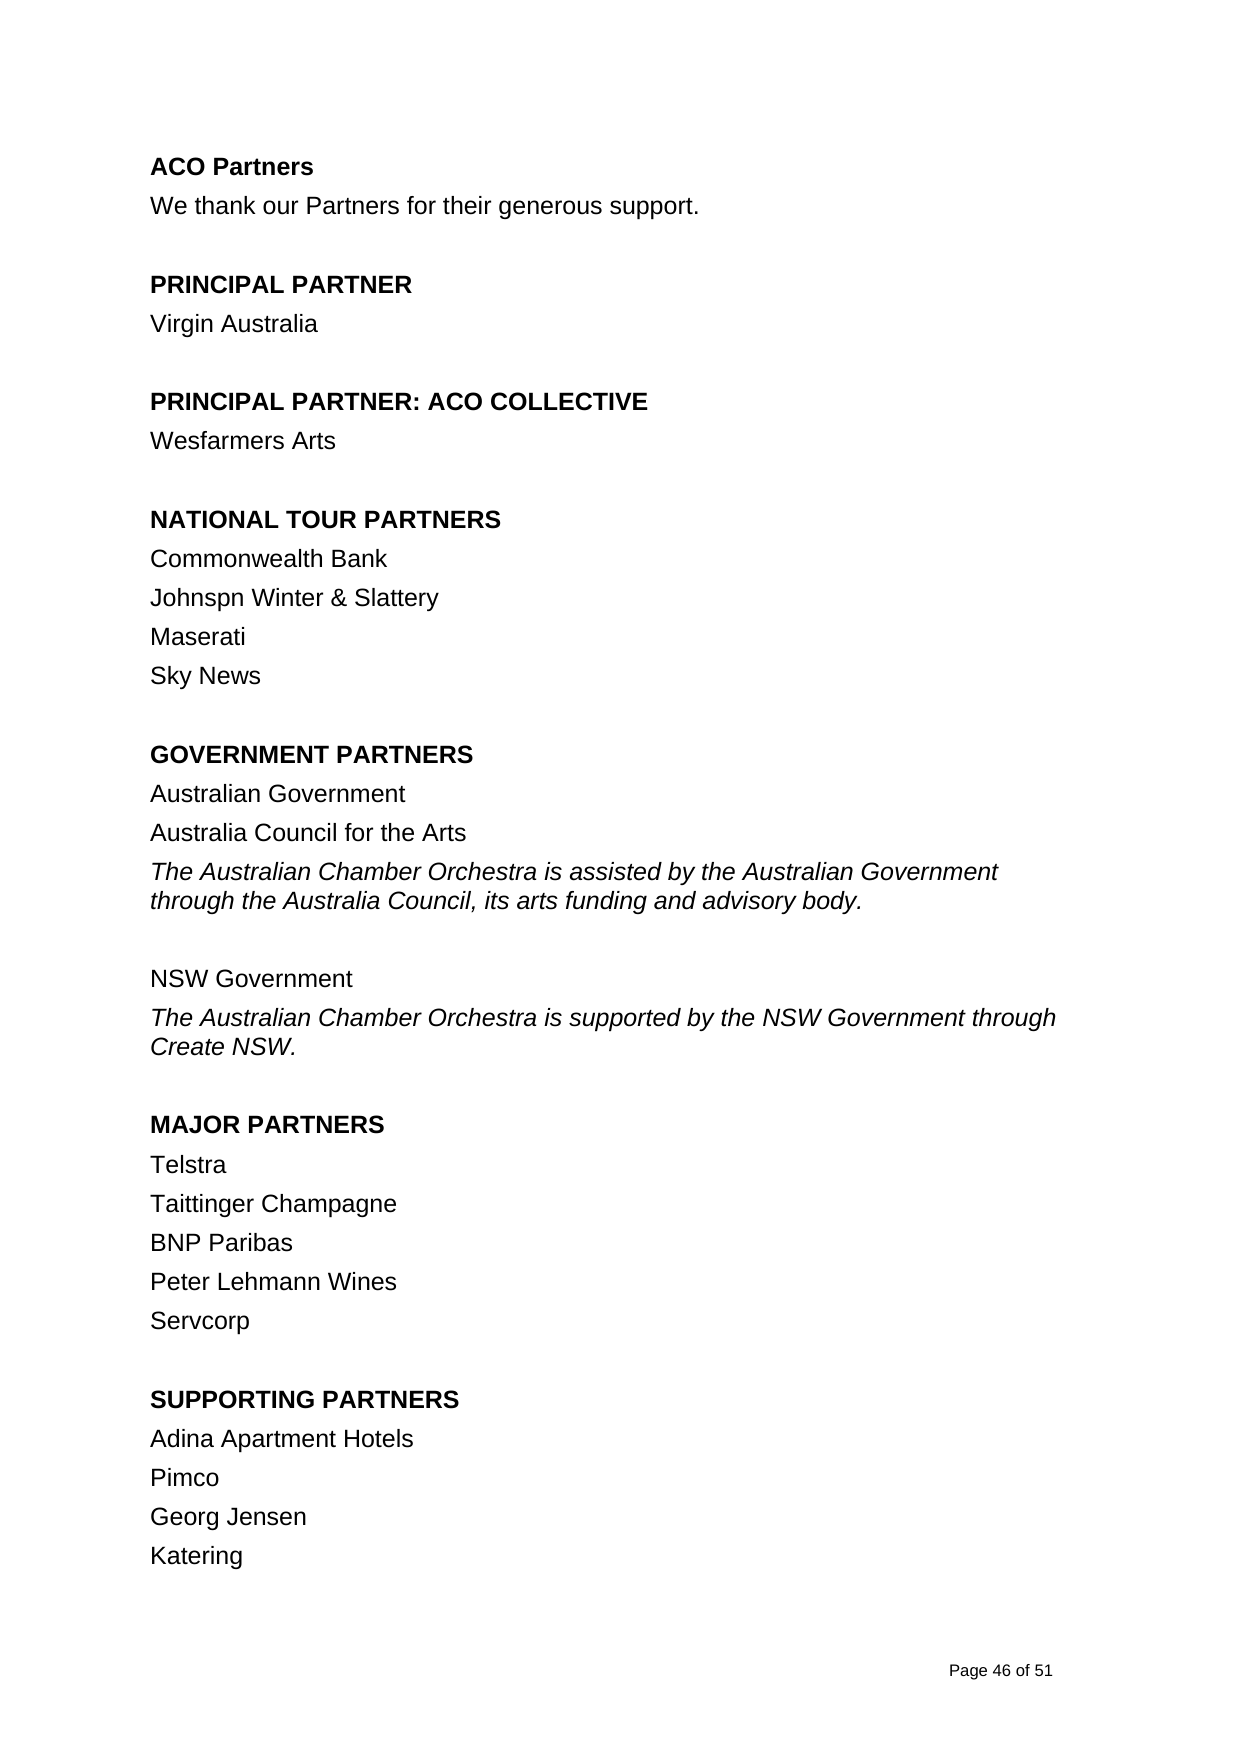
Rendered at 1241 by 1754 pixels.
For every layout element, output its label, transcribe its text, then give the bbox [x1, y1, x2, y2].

text PRINCIPAL PARTNER [150, 269, 1090, 298]
text MAJOR PARTNERS [150, 1110, 1090, 1139]
text The Australian Chamber Orchestra is assisted by the Australian Government through the Australia Council, its arts funding and advisory body. [150, 857, 1090, 914]
text PRINCIPAL PARTNER: ACO COLLECTIVE [150, 387, 1090, 416]
text BNP Paribas [150, 1228, 1090, 1257]
text We thank our Partners for their generous support. [150, 191, 1090, 220]
text Katering [150, 1541, 1090, 1570]
text Virgin Australia [150, 309, 1090, 337]
text Adina Apartment Hotels [150, 1424, 1090, 1452]
text The Australian Chamber Orchestra is supported by the NSW Government through Create NSW. [150, 1003, 1090, 1061]
text Pimco [150, 1463, 1090, 1492]
text ACO Partners [150, 152, 1090, 181]
text Australian Government [150, 779, 1090, 807]
text Peter Lehmann Wines [150, 1267, 1090, 1296]
text Wesfarmers Arts [150, 426, 1090, 455]
text GOVERNMENT PARTNERS [150, 739, 1090, 768]
text Servcorp [150, 1306, 1090, 1335]
text Australia Council for the Arts [150, 818, 1090, 847]
text Commonwealth Bank [150, 544, 1090, 572]
text NSW Government [150, 964, 1090, 993]
text Georg Jensen [150, 1502, 1090, 1531]
text Maserati [150, 622, 1090, 651]
text SUPPORTING PARTNERS [150, 1384, 1090, 1413]
text Taittinger Champagne [150, 1189, 1090, 1217]
text Telstra [150, 1149, 1090, 1178]
text Sky News [150, 661, 1090, 690]
text Johnspn Winter & Slattery [150, 583, 1090, 612]
text NATIONAL TOUR PARTNERS [150, 504, 1090, 533]
